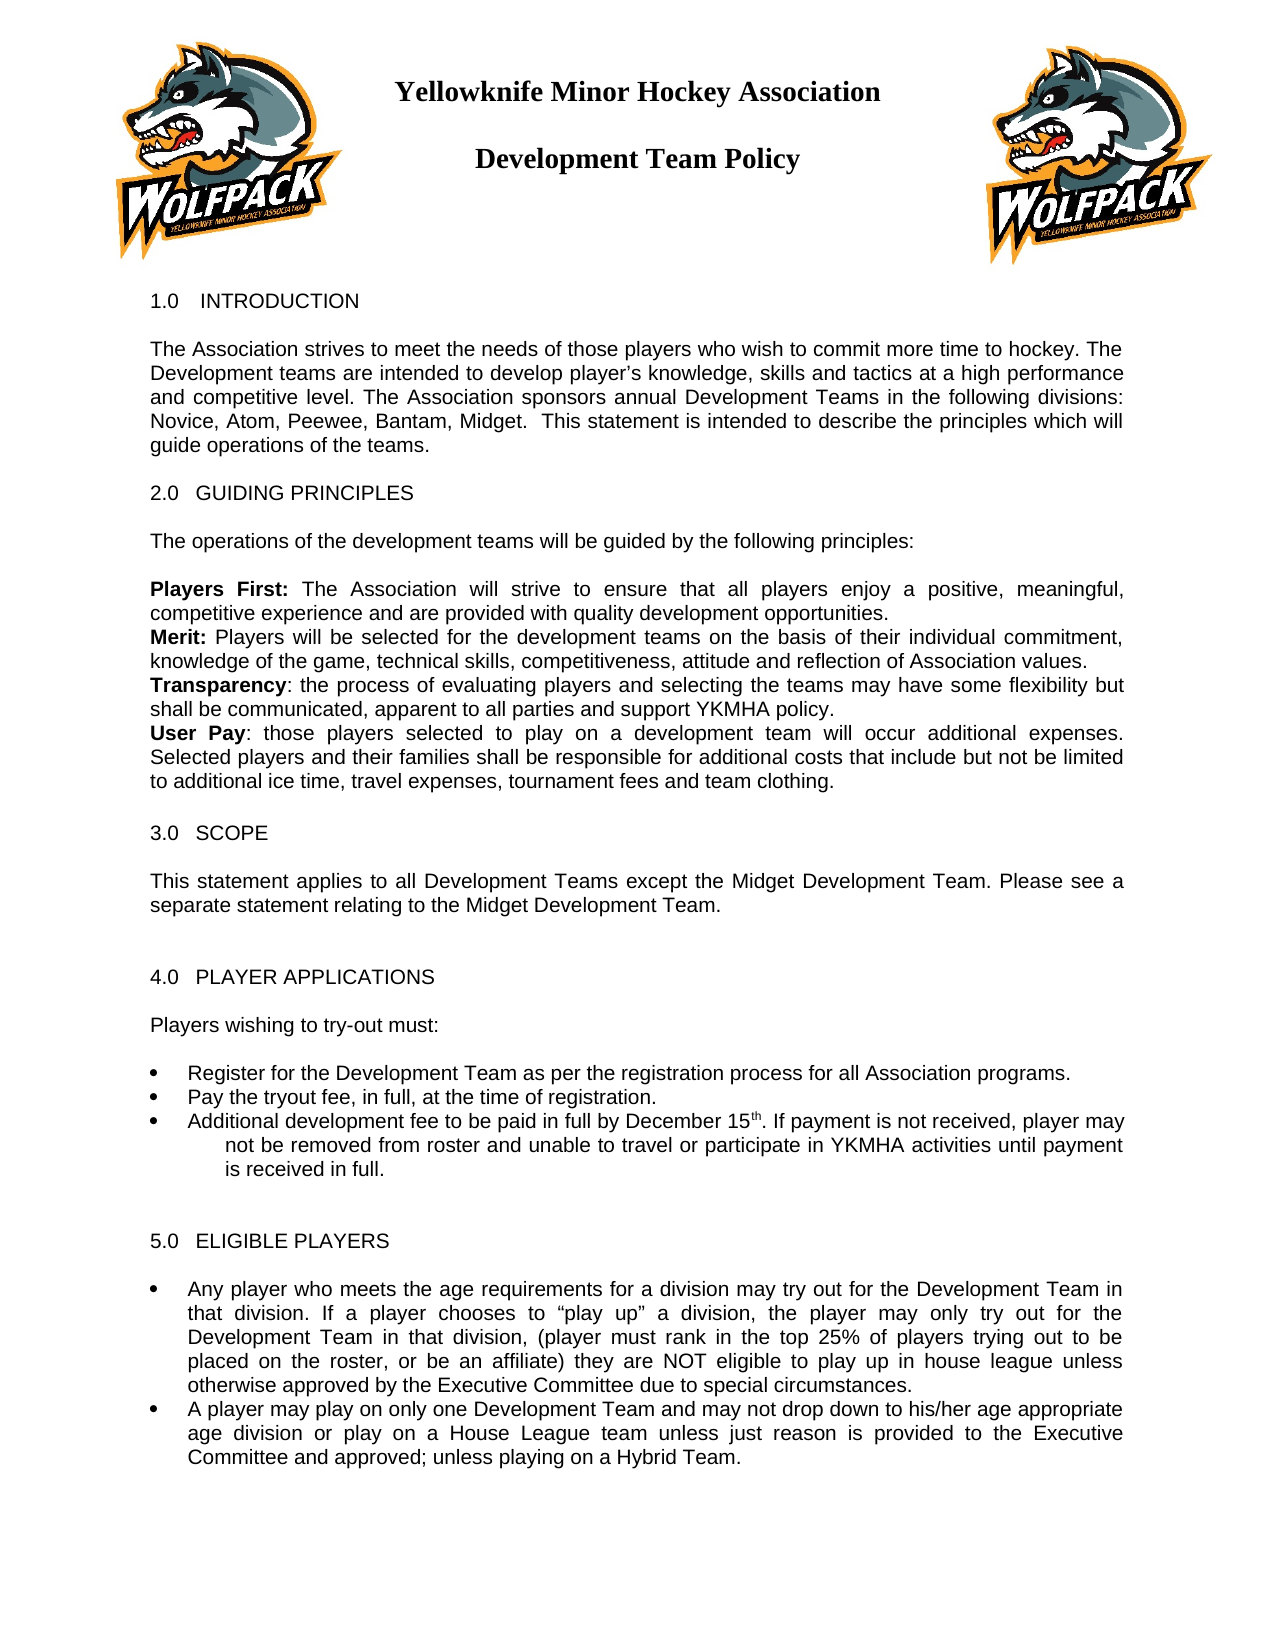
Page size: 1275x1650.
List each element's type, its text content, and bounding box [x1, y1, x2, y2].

picture [975, 31, 1223, 280]
list Pay the tryout fee, in full, at the time of registration. [150, 1085, 1125, 1109]
list PLAYER APPLICATIONS [150, 965, 1125, 989]
list Additional development fee to be paid in full by December 15th. If payment is not received, player may not be removed from roster and unable to travel or participate in YKMHA activities until payment is received in full. [150, 1109, 1125, 1181]
list Register for the Development Team as per the registration process for all Association programs. [150, 1061, 1125, 1085]
text This statement applies to all Development Teams except the Midget Development Team. Please see a separate statement relating to the Midget Development Team. [150, 869, 1125, 917]
picture [105, 27, 353, 275]
text Players First: The Association will strive to ensure that all players enjoy a positive, meaningful, competitive experience and are provided with quality development opportunities. [150, 577, 1125, 625]
list ELIGIBLE PLAYERS [150, 1229, 1125, 1253]
text Transparency: the process of evaluating players and selecting the teams may have some flexibility but shall be communicated, apparent to all parties and support YKMHA policy. [150, 673, 1125, 721]
list GUIDING PRINCIPLES [150, 481, 1125, 505]
text Players wishing to try-out must: [150, 1013, 1125, 1037]
text The operations of the development teams will be guided by the following principles: [150, 529, 1125, 553]
list Any player who meets the age requirements for a division may try out for the Development Team in that division. If a player chooses to “play up” a division, the player may only try out for the Development Team in that division, (player must rank in the top 25% of players trying out to be placed on the roster, or be an affiliate) they are NOT eligible to play up in house league unless otherwise approved by the Executive Committee due to special circumstances. [150, 1277, 1125, 1397]
list SCOPE [150, 821, 1125, 845]
list A player may play on only one Development Team and may not drop down to his/her age appropriate age division or play on a House League team unless just reason is provided to the Executive Committee and approved; unless playing on a Hybrid Team. [150, 1397, 1125, 1469]
text Merit: Players will be selected for the development teams on the basis of their individual commitment, knowledge of the game, technical skills, competitiveness, attitude and reflection of Association values. [150, 625, 1125, 673]
text 1.0 INTRODUCTION [150, 289, 1125, 313]
text The Association strives to meet the needs of those players who wish to commit more time to hockey. The Development teams are intended to develop player’s knowledge, skills and tactics at a high performance and competitive level. The Association sponsors annual Development Teams in the following divisions: Novice, Atom, Peewee, Bantam, Midget. This statement is intended to describe the principles which will guide operations of the teams. [150, 337, 1125, 457]
text User Pay: those players selected to play on a development team will occur additional expenses. Selected players and their families shall be responsible for additional costs that include but not be limited to additional ice time, travel expenses, tournament fees and team clothing. [150, 721, 1125, 792]
